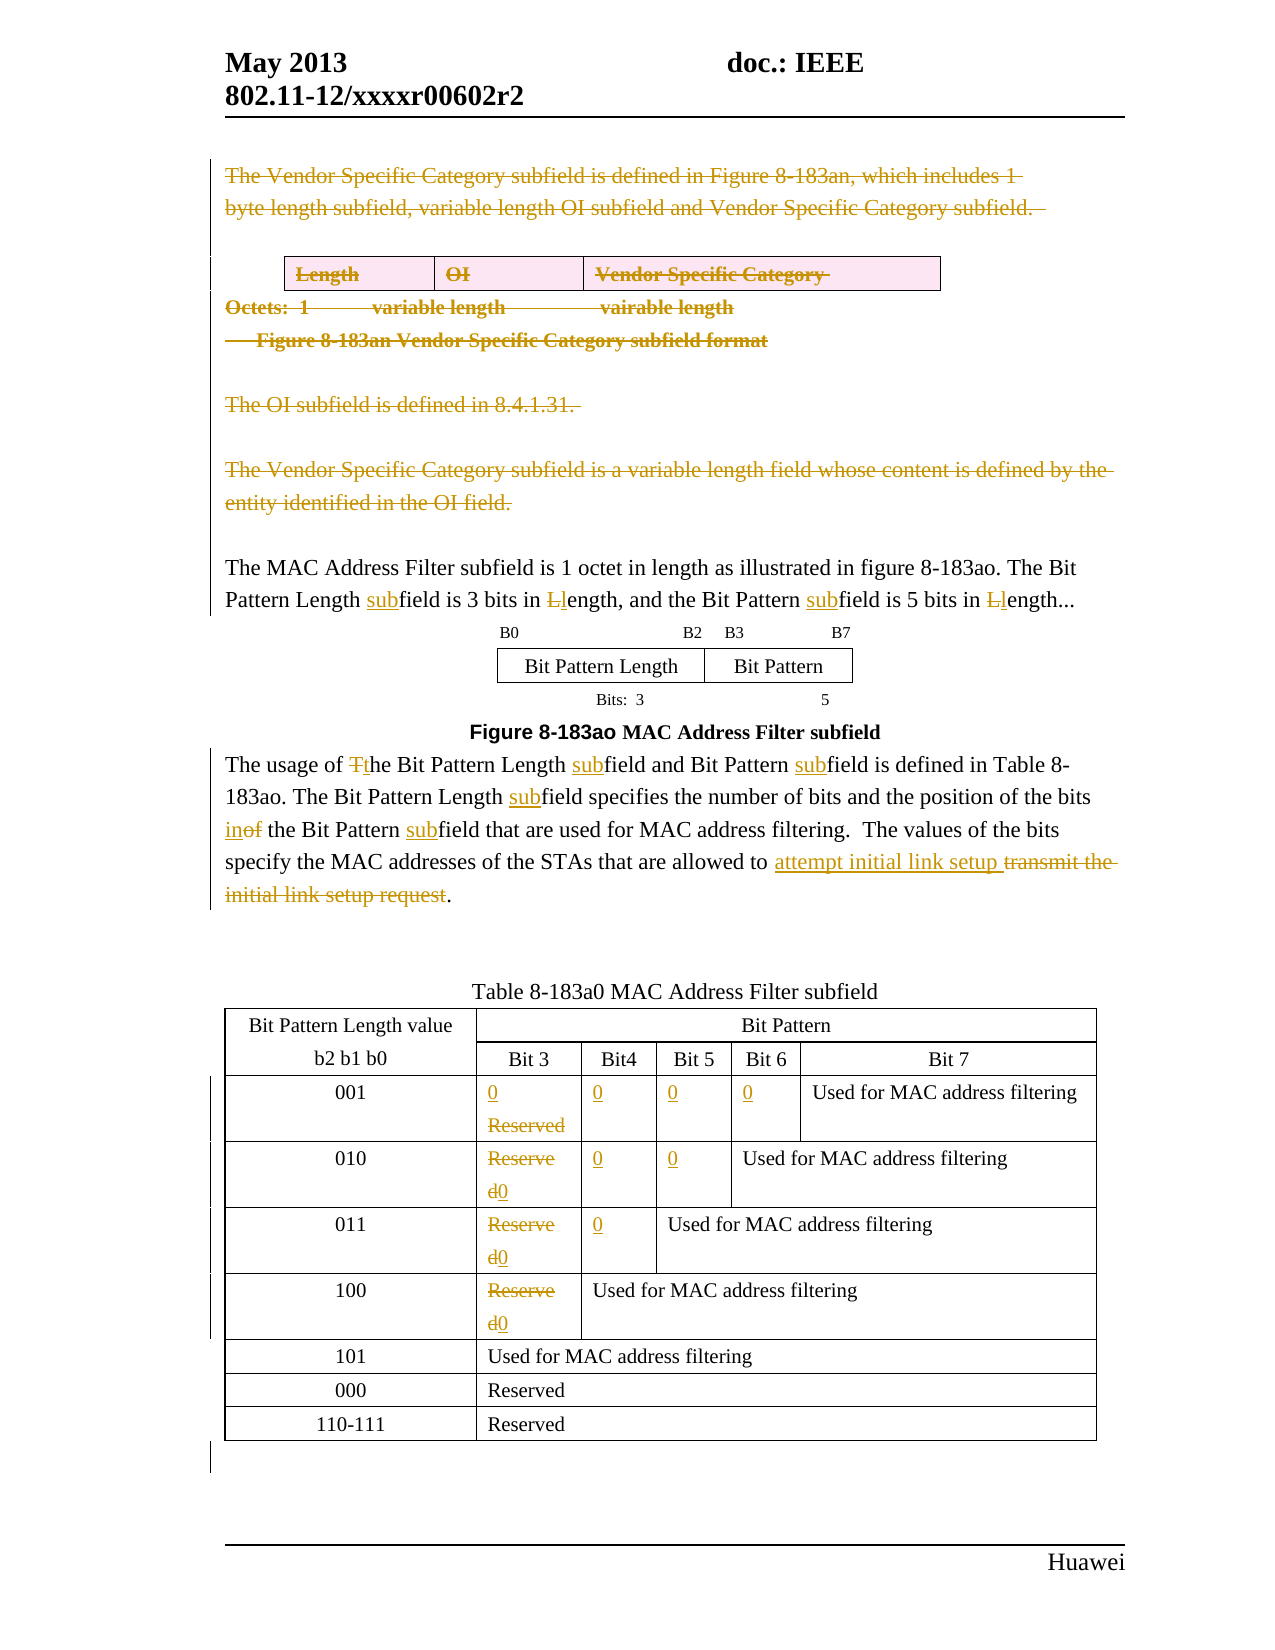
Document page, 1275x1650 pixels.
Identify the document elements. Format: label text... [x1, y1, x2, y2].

table_cell [582, 1142, 656, 1207]
table_cell [657, 1076, 731, 1141]
table_cell Used for MAC address filtering [732, 1142, 1096, 1207]
table_header Bit Pattern [477, 1009, 1096, 1041]
table_cell 010 [226, 1142, 476, 1207]
table_cell Bit 6 [732, 1043, 800, 1075]
text B0 B2 B3 B7 [225, 616, 1125, 648]
table_cell Bit 3 [477, 1043, 581, 1075]
table_cell [477, 1076, 581, 1141]
table_cell 001 [226, 1076, 476, 1141]
table_cell Bit 7 [801, 1043, 1096, 1075]
table_cell 101 [226, 1340, 476, 1373]
text The usage of he Bit Pattern Length field and Bit Pattern field is defined in Table 8-183ao. The Bit Pattern Length field specifies the number of bits and the position of the bits the Bit Pattern field that are used for MAC address filtering. The values of the bits specify the MAC addresses of the STAs that are allowed to . [225, 748, 1125, 910]
text Table 8-183a0 MAC Address Filter subfield [225, 975, 1125, 1008]
table_cell [582, 1076, 656, 1141]
table_cell [477, 1274, 581, 1339]
table_cell Bit 5 [657, 1043, 731, 1075]
table_cell 000 [226, 1374, 476, 1406]
table_cell [657, 1142, 731, 1207]
table_header Bit Pattern Length value b2 b1 b0 [226, 1009, 476, 1075]
table_cell Bit4 [582, 1043, 656, 1075]
table_header Bit Pattern Length [498, 649, 704, 682]
table_cell 100 [226, 1274, 476, 1339]
table_cell 011 [226, 1208, 476, 1273]
table_cell [732, 1076, 800, 1141]
table_cell Used for MAC address filtering [801, 1076, 1096, 1141]
table_cell [582, 1208, 656, 1273]
table_cell Used for MAC address filtering [657, 1208, 1096, 1273]
text The MAC Address Filter subfield is 1 octet in length as illustrated in figure 8-183ao. The Bit Pattern Length field is 3 bits in ength, and the Bit Pattern field is 5 bits in ength... [225, 551, 1125, 616]
table_cell [477, 1142, 581, 1207]
table_cell [477, 1208, 581, 1273]
table_cell Reserved [477, 1407, 1096, 1440]
table_cell Used for MAC address filtering [477, 1340, 1096, 1373]
text Bits: 3 5 [225, 683, 1125, 715]
table_cell Used for MAC address filtering [582, 1274, 1096, 1339]
table_cell Reserved [477, 1374, 1096, 1406]
table_cell 110-111 [226, 1407, 476, 1440]
table_header Bit Pattern [705, 649, 852, 682]
text Figure 8-183ao MAC Address Filter subfield [225, 715, 1125, 748]
